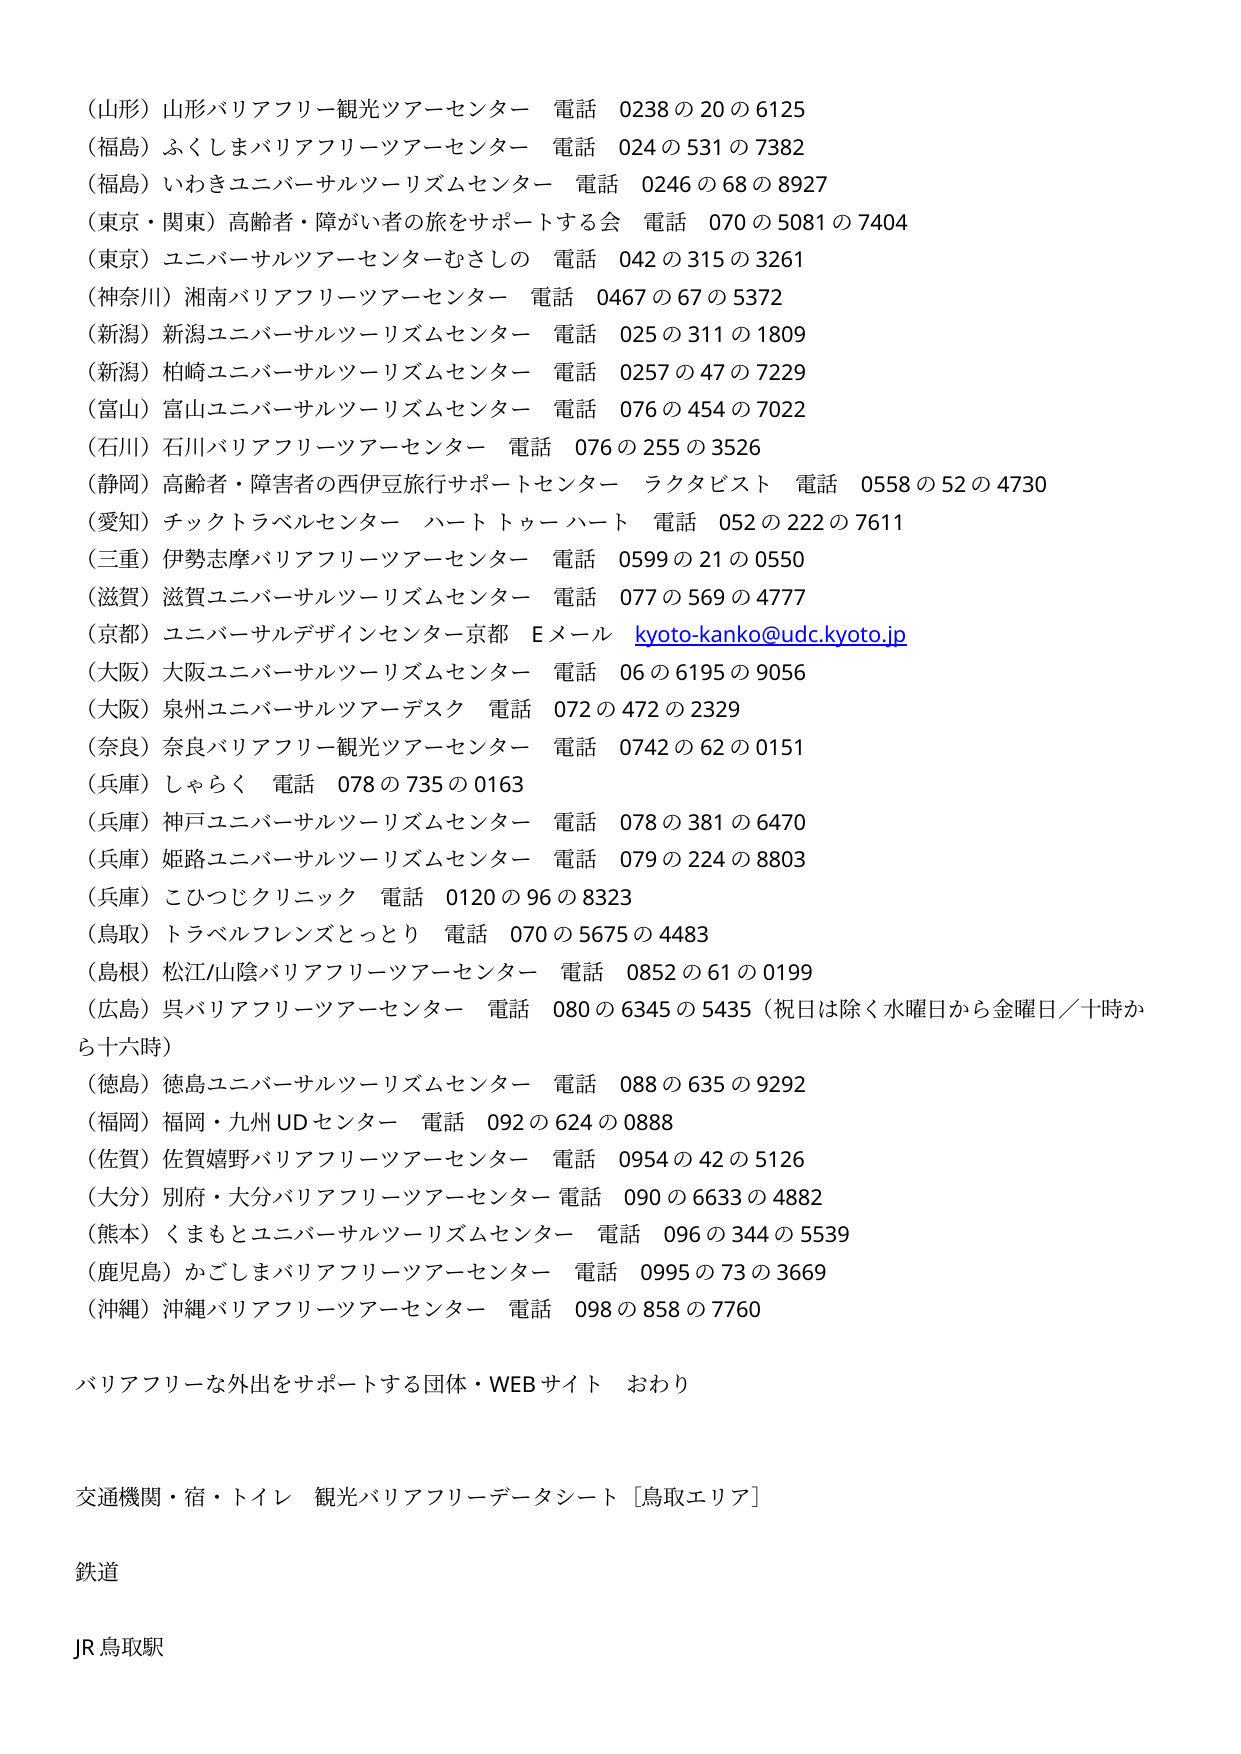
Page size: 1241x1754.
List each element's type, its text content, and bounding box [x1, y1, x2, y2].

text （福島）ふくしまバリアフリーツアーセンター 電話 024の531の7382 [75, 127, 1165, 164]
text （新潟）柏崎ユニバーサルツーリズムセンター 電話 0257の47の7229 [75, 352, 1165, 389]
text （富山）富山ユニバーサルツーリズムセンター 電話 076の454の7022 [75, 389, 1165, 427]
text （東京・関東）高齢者・障がい者の旅をサポートする会 電話 070の5081の7404 [75, 202, 1165, 239]
text （滋賀）滋賀ユニバーサルツーリズムセンター 電話 077の569の4777 [75, 577, 1165, 614]
text （大阪）大阪ユニバーサルツーリズムセンター 電話 06の6195の9056 [75, 652, 1165, 689]
text バリアフリーな外出をサポートする団体・WEBサイト おわり [75, 1364, 1165, 1402]
text （愛知）チックトラベルセンター ハート トゥー ハート 電話 052の222の7611 [75, 502, 1165, 539]
text JR鳥取駅 [75, 1627, 1165, 1664]
text （徳島）徳島ユニバーサルツーリズムセンター 電話 088の635の9292 [75, 1064, 1165, 1102]
text （佐賀）佐賀嬉野バリアフリーツアーセンター 電話 0954の42の5126 [75, 1139, 1165, 1177]
text （石川）石川バリアフリーツアーセンター 電話 076の255の3526 [75, 427, 1165, 464]
text （福岡）福岡・九州UDセンター 電話 092の624の0888 [75, 1102, 1165, 1139]
text （福島）いわきユニバーサルツーリズムセンター 電話 0246の68の8927 [75, 164, 1165, 202]
text （山形）山形バリアフリー観光ツアーセンター 電話 0238の20の6125 [75, 89, 1165, 127]
text （神奈川）湘南バリアフリーツアーセンター 電話 0467の67の5372 [75, 277, 1165, 314]
text （兵庫）神戸ユニバーサルツーリズムセンター 電話 078の381の6470 [75, 802, 1165, 839]
text （島根）松江/山陰バリアフリーツアーセンター 電話 0852の61の0199 [75, 952, 1165, 989]
text （沖縄）沖縄バリアフリーツアーセンター 電話 098の858の7760 [75, 1289, 1165, 1327]
text （奈良）奈良バリアフリー観光ツアーセンター 電話 0742の62の0151 [75, 727, 1165, 764]
text （静岡）高齢者・障害者の西伊豆旅行サポートセンター ラクタビスト 電話 0558の52の4730 [75, 464, 1165, 502]
text （鳥取）トラベルフレンズとっとり 電話 070の5675の4483 [75, 914, 1165, 952]
text （広島）呉バリアフリーツアーセンター 電話 080の6345の5435（祝日は除く水曜日から金曜日／十時から十六時） [75, 989, 1165, 1064]
text （熊本）くまもとユニバーサルツーリズムセンター 電話 096の344の5539 [75, 1214, 1165, 1252]
text （新潟）新潟ユニバーサルツーリズムセンター 電話 025の311の1809 [75, 314, 1165, 352]
text （兵庫）こひつじクリニック 電話 0120の96の8323 [75, 877, 1165, 914]
text （東京）ユニバーサルツアーセンターむさしの 電話 042の315の3261 [75, 239, 1165, 277]
text （兵庫）姫路ユニバーサルツーリズムセンター 電話 079の224の8803 [75, 839, 1165, 877]
text （鹿児島）かごしまバリアフリーツアーセンター 電話 0995の73の3669 [75, 1252, 1165, 1289]
text 鉄道 [75, 1552, 1165, 1589]
text （三重）伊勢志摩バリアフリーツアーセンター 電話 0599の21の0550 [75, 539, 1165, 577]
text （兵庫）しゃらく 電話 078の735の0163 [75, 764, 1165, 802]
text 交通機関・宿・トイレ 観光バリアフリーデータシート［鳥取エリア］ [75, 1477, 1165, 1514]
text （大分）別府・大分バリアフリーツアーセンター 電話 090の6633の4882 [75, 1177, 1165, 1214]
text （大阪）泉州ユニバーサルツアーデスク 電話 072の472の2329 [75, 689, 1165, 727]
text （京都）ユニバーサルデザインセンター京都 Eメール kyoto-kanko@udc.kyoto.jp [75, 614, 1165, 652]
